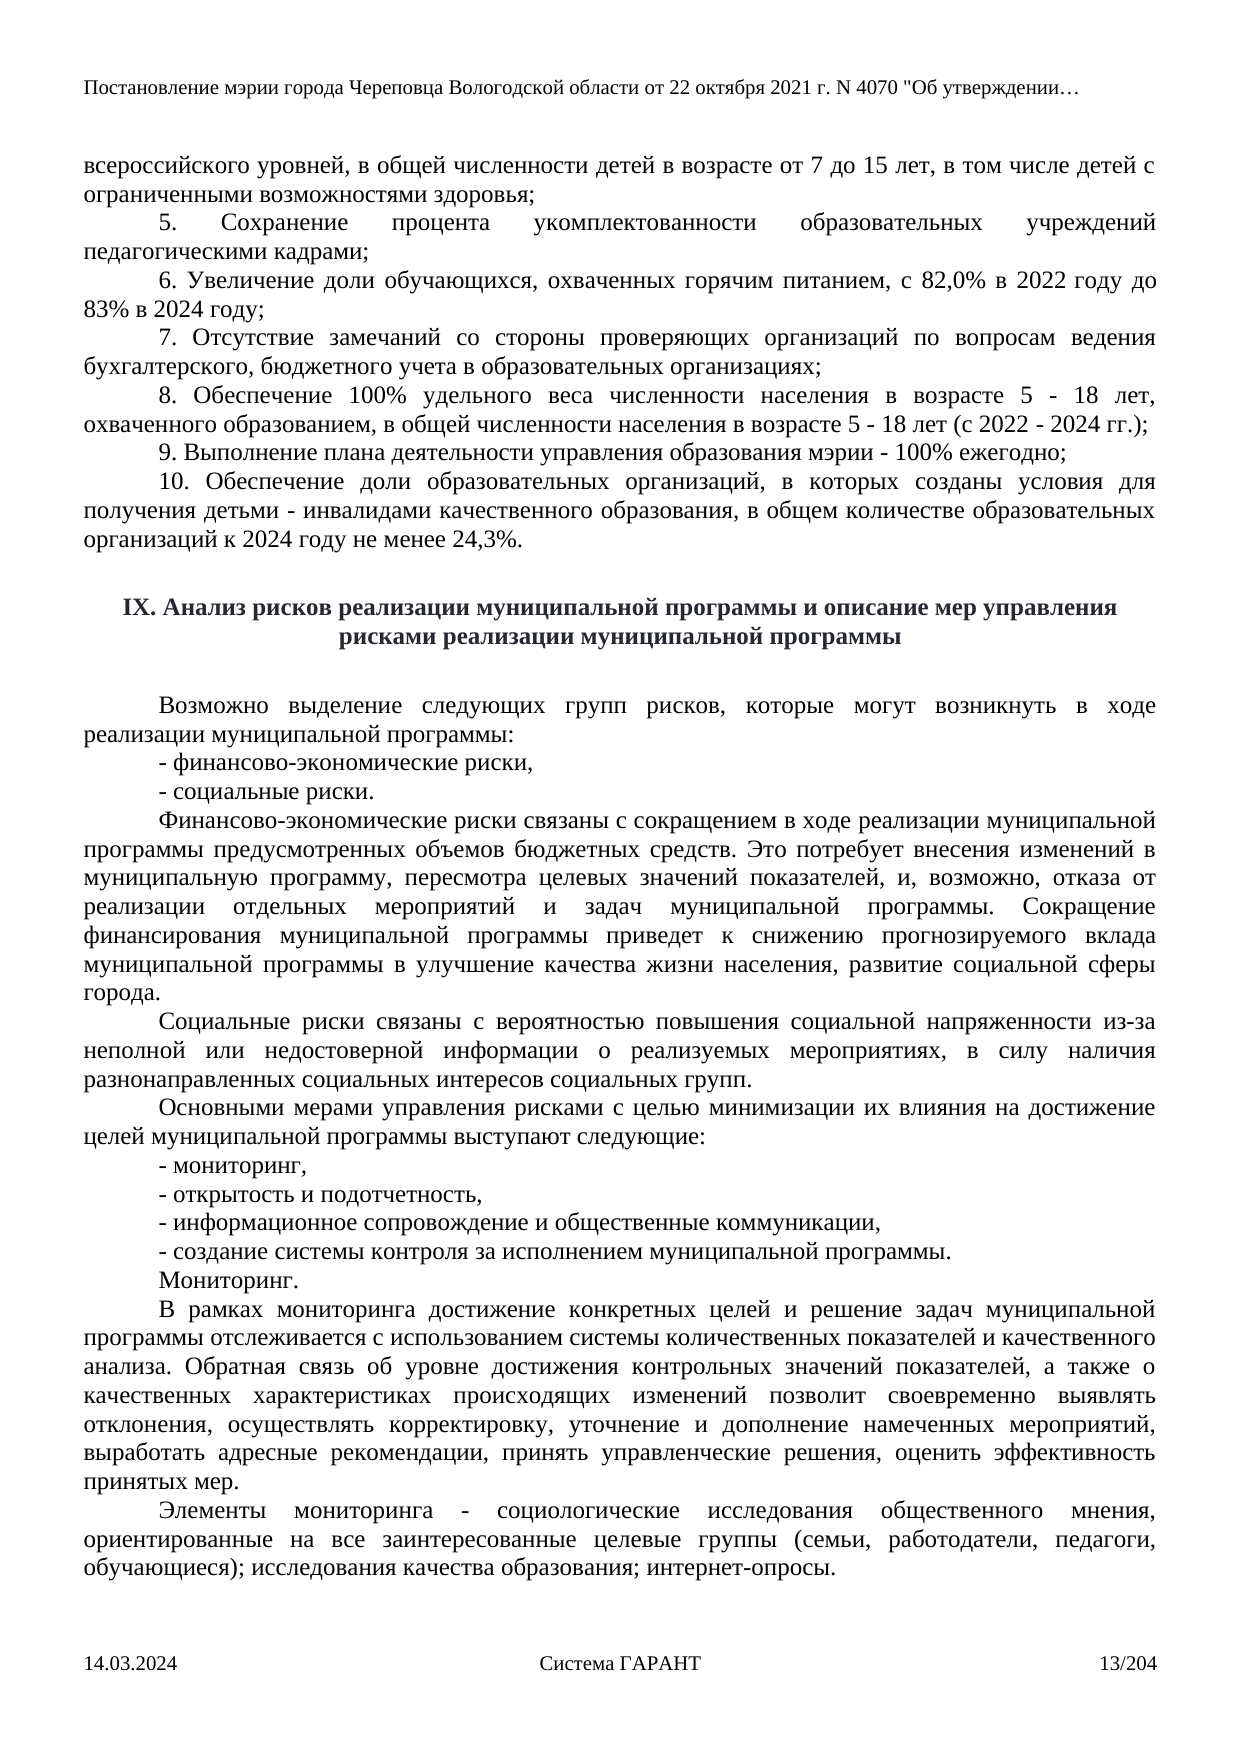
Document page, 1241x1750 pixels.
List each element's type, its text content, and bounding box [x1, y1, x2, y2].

text - мониторинг, [83, 1150, 1157, 1179]
text В рамках мониторинга достижение конкретных целей и решение задач муниципальной программы отслеживается с использованием системы количественных показателей и качественного анализа. Обратная связь об уровне достижения контрольных значений показателей, а также о качественных характеристиках происходящих изменений позволит своевременно выявлять отклонения, осуществлять корректировку, уточнение и дополнение намеченных мероприятий, выработать адресные рекомендации, принять управленческие решения, оценить эффективность принятых мер. [83, 1294, 1157, 1495]
text - информационное сопровождение и общественные коммуникации, [83, 1207, 1157, 1236]
text 5. Сохранение процента укомплектованности образовательных учреждений педагогическими кадрами; [83, 207, 1157, 265]
text Финансово-экономические риски связаны с сокращением в ходе реализации муниципальной программы предусмотренных объемов бюджетных средств. Это потребует внесения изменений в муниципальную программу, пересмотра целевых значений показателей, и, возможно, отказа от реализации отдельных мероприятий и задач муниципальной программы. Сокращение финансирования муниципальной программы приведет к снижению прогнозируемого вклада муниципальной программы в улучшение качества жизни населения, развитие социальной сферы города. [83, 805, 1157, 1006]
text - социальные риски. [83, 776, 1157, 805]
text Элементы мониторинга - социологические исследования общественного мнения, ориентированные на все заинтересованные целевые группы (семьи, работодатели, педагоги, обучающиеся); исследования качества образования; интернет-опросы. [83, 1495, 1157, 1581]
text Основными мерами управления рисками с целью минимизации их влияния на достижение целей муниципальной программы выступают следующие: [83, 1092, 1157, 1150]
text 7. Отсутствие замечаний со стороны проверяющих организаций по вопросам ведения бухгалтерского, бюджетного учета в образовательных организациях; [83, 322, 1157, 380]
text - финансово-экономические риски, [83, 747, 1157, 776]
text Социальные риски связаны с вероятностью повышения социальной напряженности из-за неполной или недостоверной информации о реализуемых мероприятиях, в силу наличия разнонаправленных социальных интересов социальных групп. [83, 1006, 1157, 1092]
text 9. Выполнение плана деятельности управления образования мэрии - 100% ежегодно; [83, 437, 1157, 466]
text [83, 150, 1157, 207]
subtitle IX. Анализ рисков реализации муниципальной программы и описание мер управления рисками реализации муниципальной программы [83, 592, 1157, 650]
text 6. Увеличение доли обучающихся, охваченных горячим питанием, с 82,0% в 2022 году до 83% в 2024 году; [83, 265, 1157, 322]
text - создание системы контроля за исполнением муниципальной программы. [83, 1236, 1157, 1265]
text 8. Обеспечение 100% удельного веса численности населения в возрасте 5 - 18 лет, охваченного образованием, в общей численности населения в возрасте 5 - 18 лет (с 2022 - 2024 гг.); [83, 380, 1157, 437]
text Возможно выделение следующих групп рисков, которые могут возникнуть в ходе реализации муниципальной программы: [83, 690, 1157, 747]
text 10. Обеспечение доли образовательных организаций, в которых созданы условия для получения детьми - инвалидами качественного образования, в общем количестве образовательных организаций к 2024 году не менее 24,3%. [83, 466, 1157, 552]
text - открытость и подотчетность, [83, 1179, 1157, 1207]
text Мониторинг. [83, 1265, 1157, 1294]
